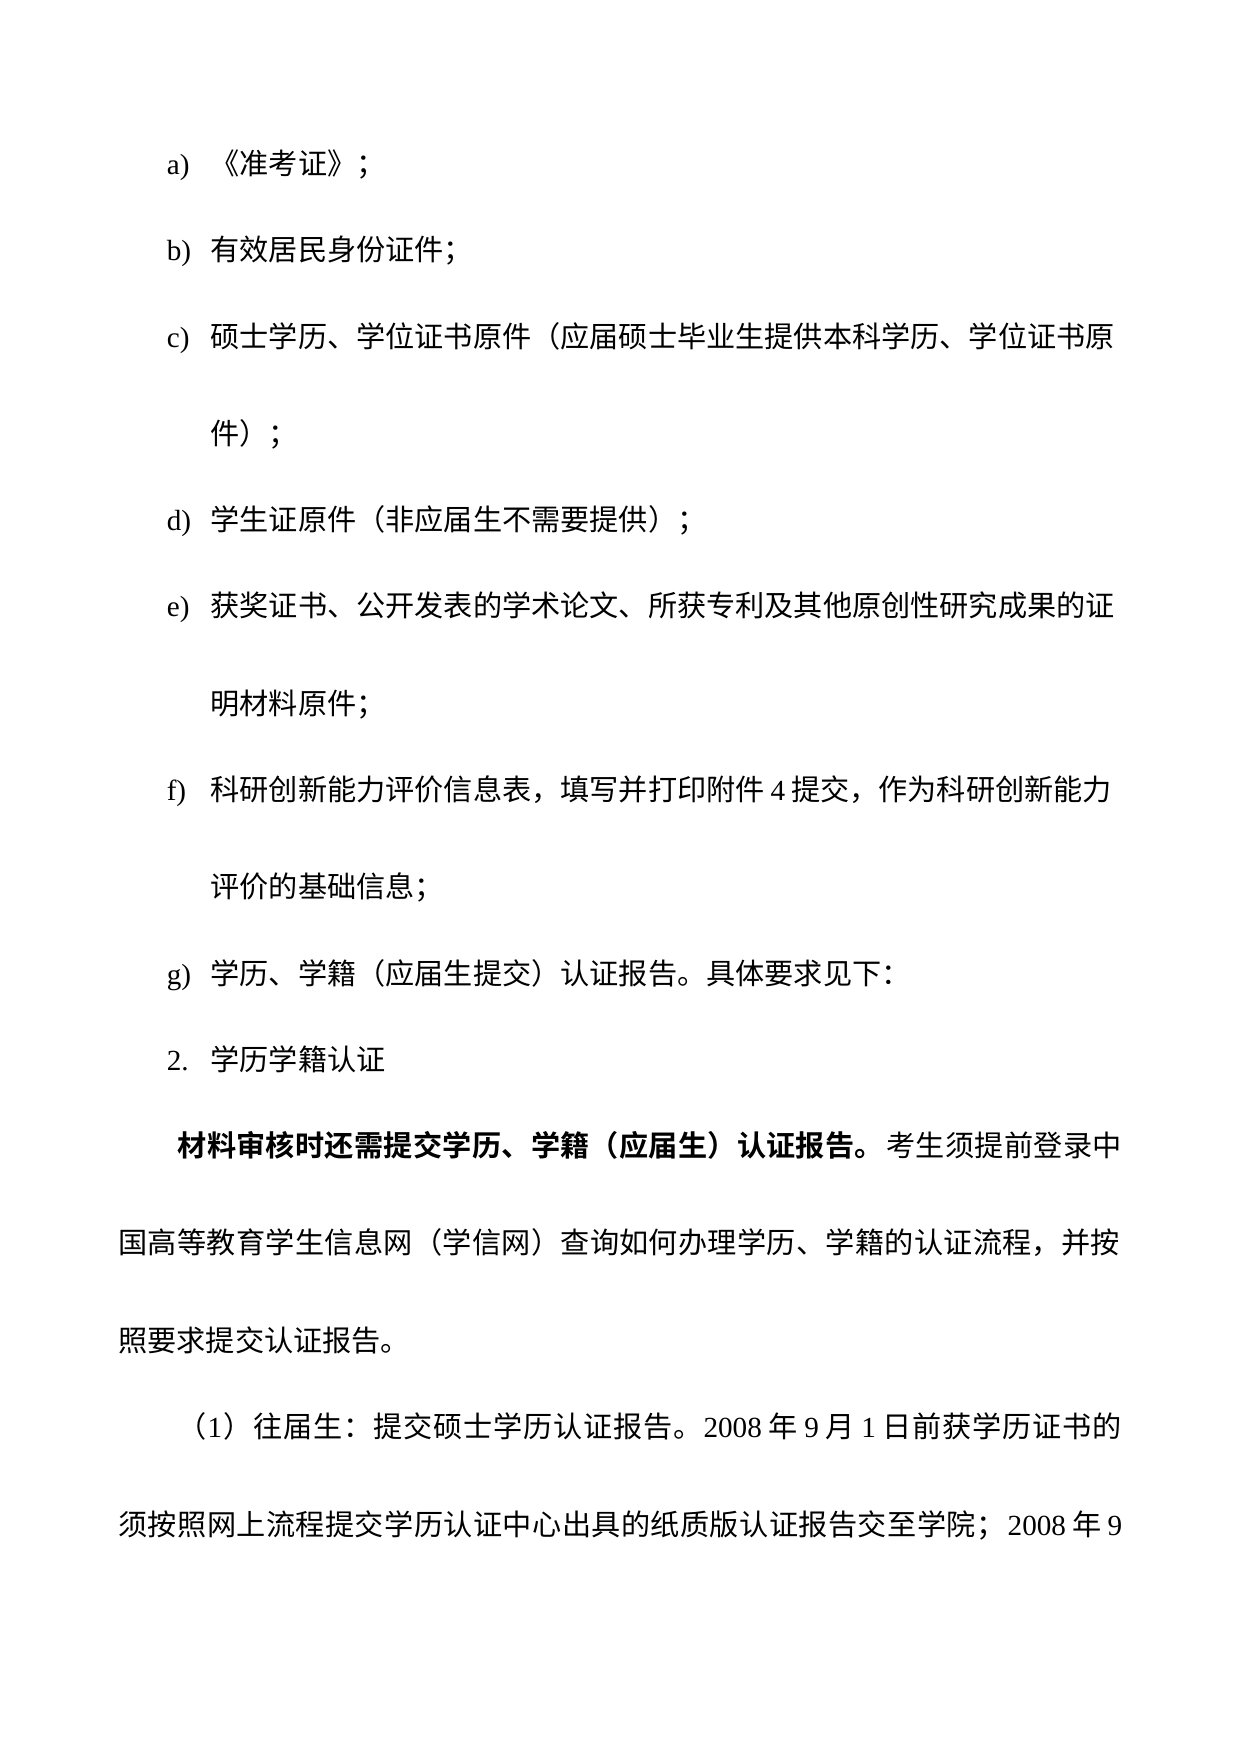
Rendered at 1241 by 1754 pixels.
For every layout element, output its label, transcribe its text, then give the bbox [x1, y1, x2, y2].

list 学历学籍认证 [167, 1025, 1122, 1090]
text 材料审核时还需提交学历、学籍（应届生）认证报告。考生须提前登录中国高等教育学生信息网（学信网）查询如何办理学历、学籍的认证流程，并按照要求提交认证报告。 [118, 1111, 1122, 1371]
list 《准考证》； [167, 129, 1122, 194]
list 有效居民身份证件； [167, 216, 1122, 281]
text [118, 1392, 1122, 1555]
list 科研创新能力评价信息表，填写并打印附件4提交，作为科研创新能力评价的基础信息； [167, 755, 1122, 918]
list 硕士学历、学位证书原件（应届硕士毕业生提供本科学历、学位证书原件）； [167, 302, 1122, 464]
list 学生证原件（非应届生不需要提供）； [167, 485, 1122, 550]
list 获奖证书、公开发表的学术论文、所获专利及其他原创性研究成果的证明材料原件； [167, 572, 1122, 734]
list 学历、学籍（应届生提交）认证报告。具体要求见下： [167, 939, 1122, 1004]
